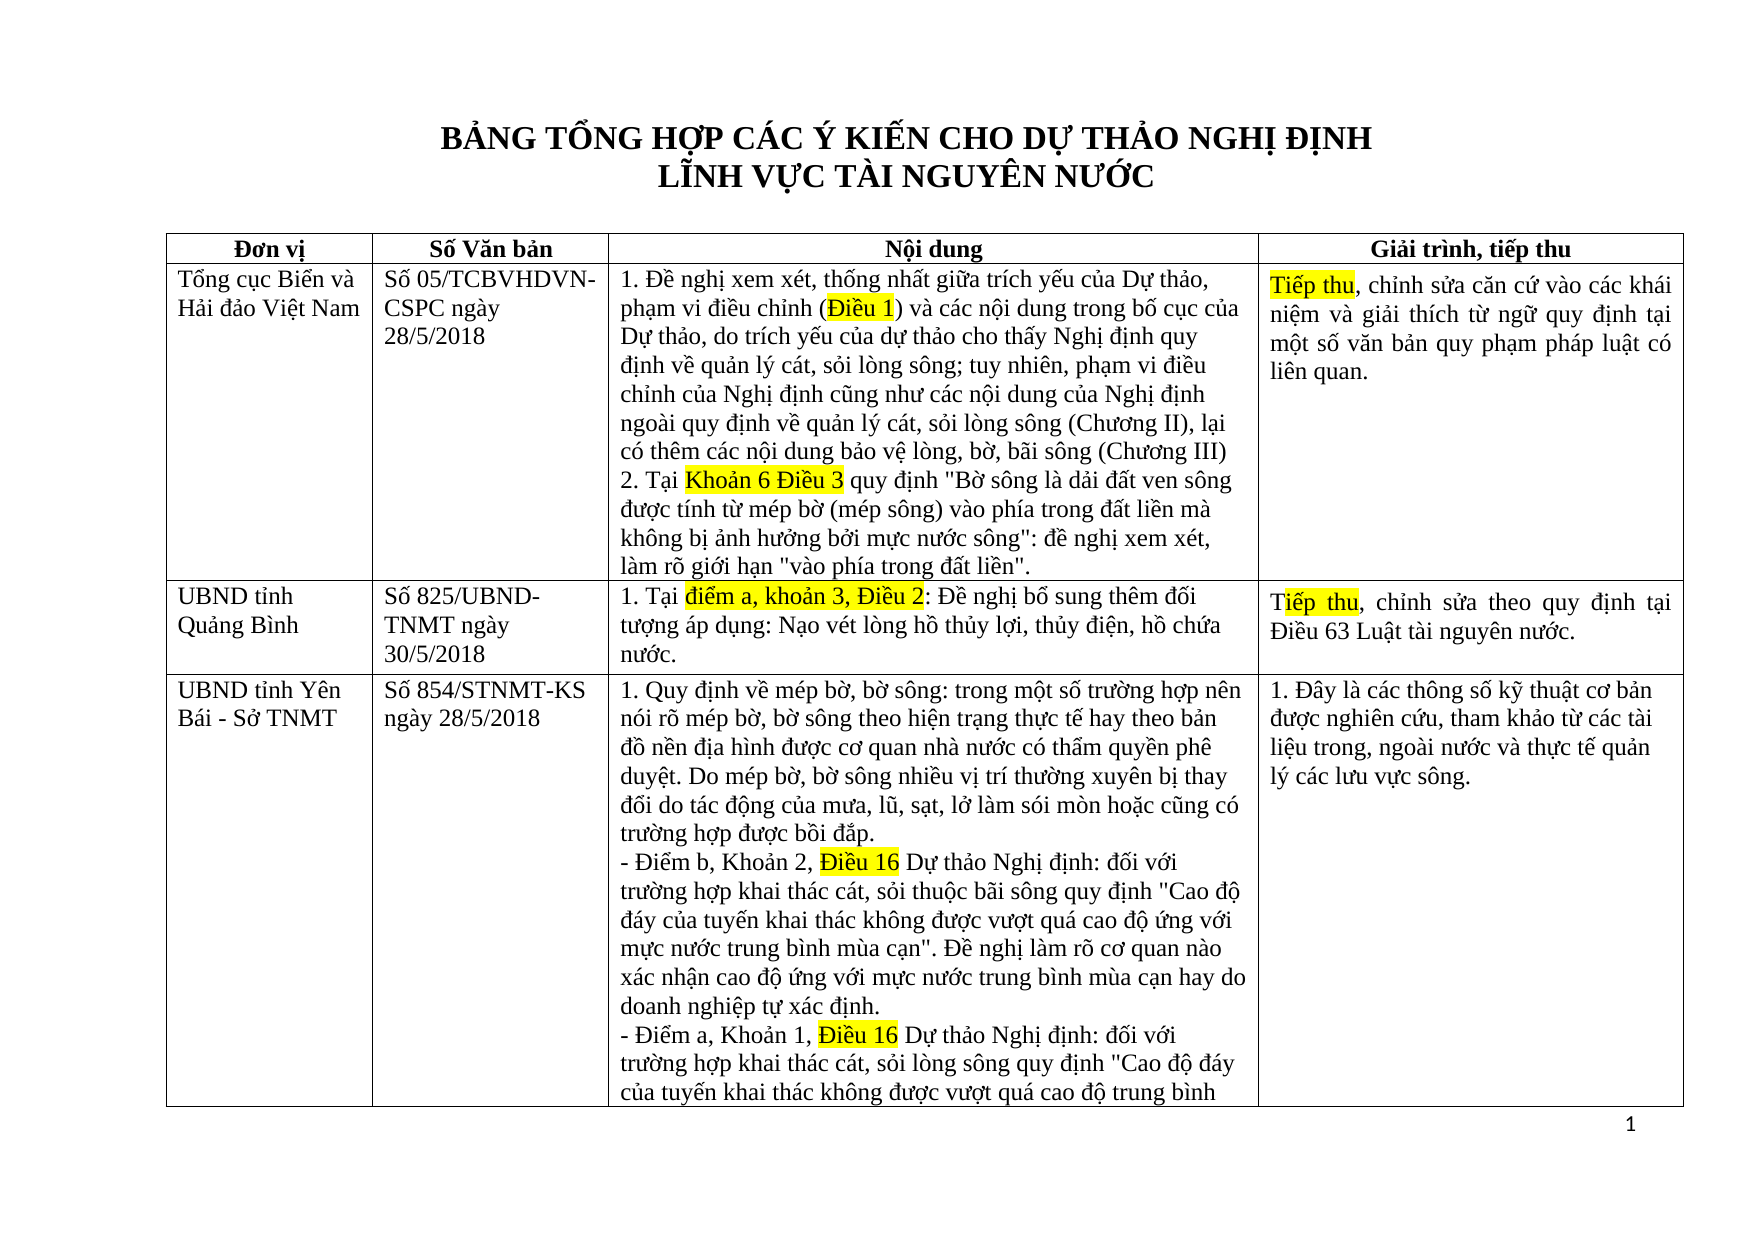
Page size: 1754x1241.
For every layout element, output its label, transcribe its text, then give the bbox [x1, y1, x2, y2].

table_cell Số 05/TCBVHDVN-CSPC ngày 28/5/2018 [373, 264, 608, 580]
table_cell UBND tỉnh Quảng Bình [167, 581, 372, 674]
text LĨNH VỰC TÀI NGUYÊN NƯỚC [177, 156, 1636, 195]
table_cell Tổng cục Biển và Hải đảo Việt Nam [167, 264, 372, 580]
table_cell Tiếp thu, chỉnh sửa theo quy định tại Điều 63 Luật tài nguyên nước. [1259, 581, 1683, 674]
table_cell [1259, 675, 1683, 1106]
table_cell UBND tỉnh Yên Bái - Sở TNMT [167, 675, 372, 1106]
table_cell Số 825/UBND-TNMT ngày 30/5/2018 [373, 581, 608, 674]
text BẢNG TỔNG HỢP CÁC Ý KIẾN CHO DỰ THẢO NGHỊ ĐỊNH [177, 118, 1636, 156]
table_header Giải trình, tiếp thu [1259, 234, 1683, 263]
table_cell Số 854/STNMT-KS ngày 28/5/2018 [373, 675, 608, 1106]
table_cell 1. Tại điểm a, khoản 3, Điều 2: Đề nghị bổ sung thêm đối tượng áp dụng: Nạo vét lòng hồ thủy lợi, thủy điện, hồ chứa nước. [609, 581, 1258, 674]
table_cell 1. Đề nghị xem xét, thống nhất giữa trích yếu của Dự thảo, phạm vi điều chỉnh (Điều 1) và các nội dung trong bố cục của Dự thảo, do trích yếu của dự thảo cho thấy Nghị định quy định về quản lý cát, sỏi lòng sông; tuy nhiên, phạm vi điều chỉnh của Nghị định cũng như các nội dung của Nghị định ngoài quy định về quản lý cát, sỏi lòng sông (Chương II), lại có thêm các nội dung bảo vệ lòng, bờ, bãi sông (Chương III) 2. Tại Khoản 6 Điều 3 quy định "Bờ sông là dải đất ven sông được tính từ mép bờ (mép sông) vào phía trong đất liền mà không bị ảnh hưởng bởi mực nước sông": đề nghị xem xét, làm rõ giới hạn "vào phía trong đất liền". [609, 264, 1258, 580]
table_header Đơn vị [167, 234, 372, 263]
table_cell Tiếp thu, chỉnh sửa căn cứ vào các khái niệm và giải thích từ ngữ quy định tại một số văn bản quy phạm pháp luật có liên quan. [1259, 264, 1683, 580]
table_header Số Văn bản [373, 234, 608, 263]
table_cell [609, 675, 1258, 1106]
table_header Nội dung [609, 234, 1258, 263]
